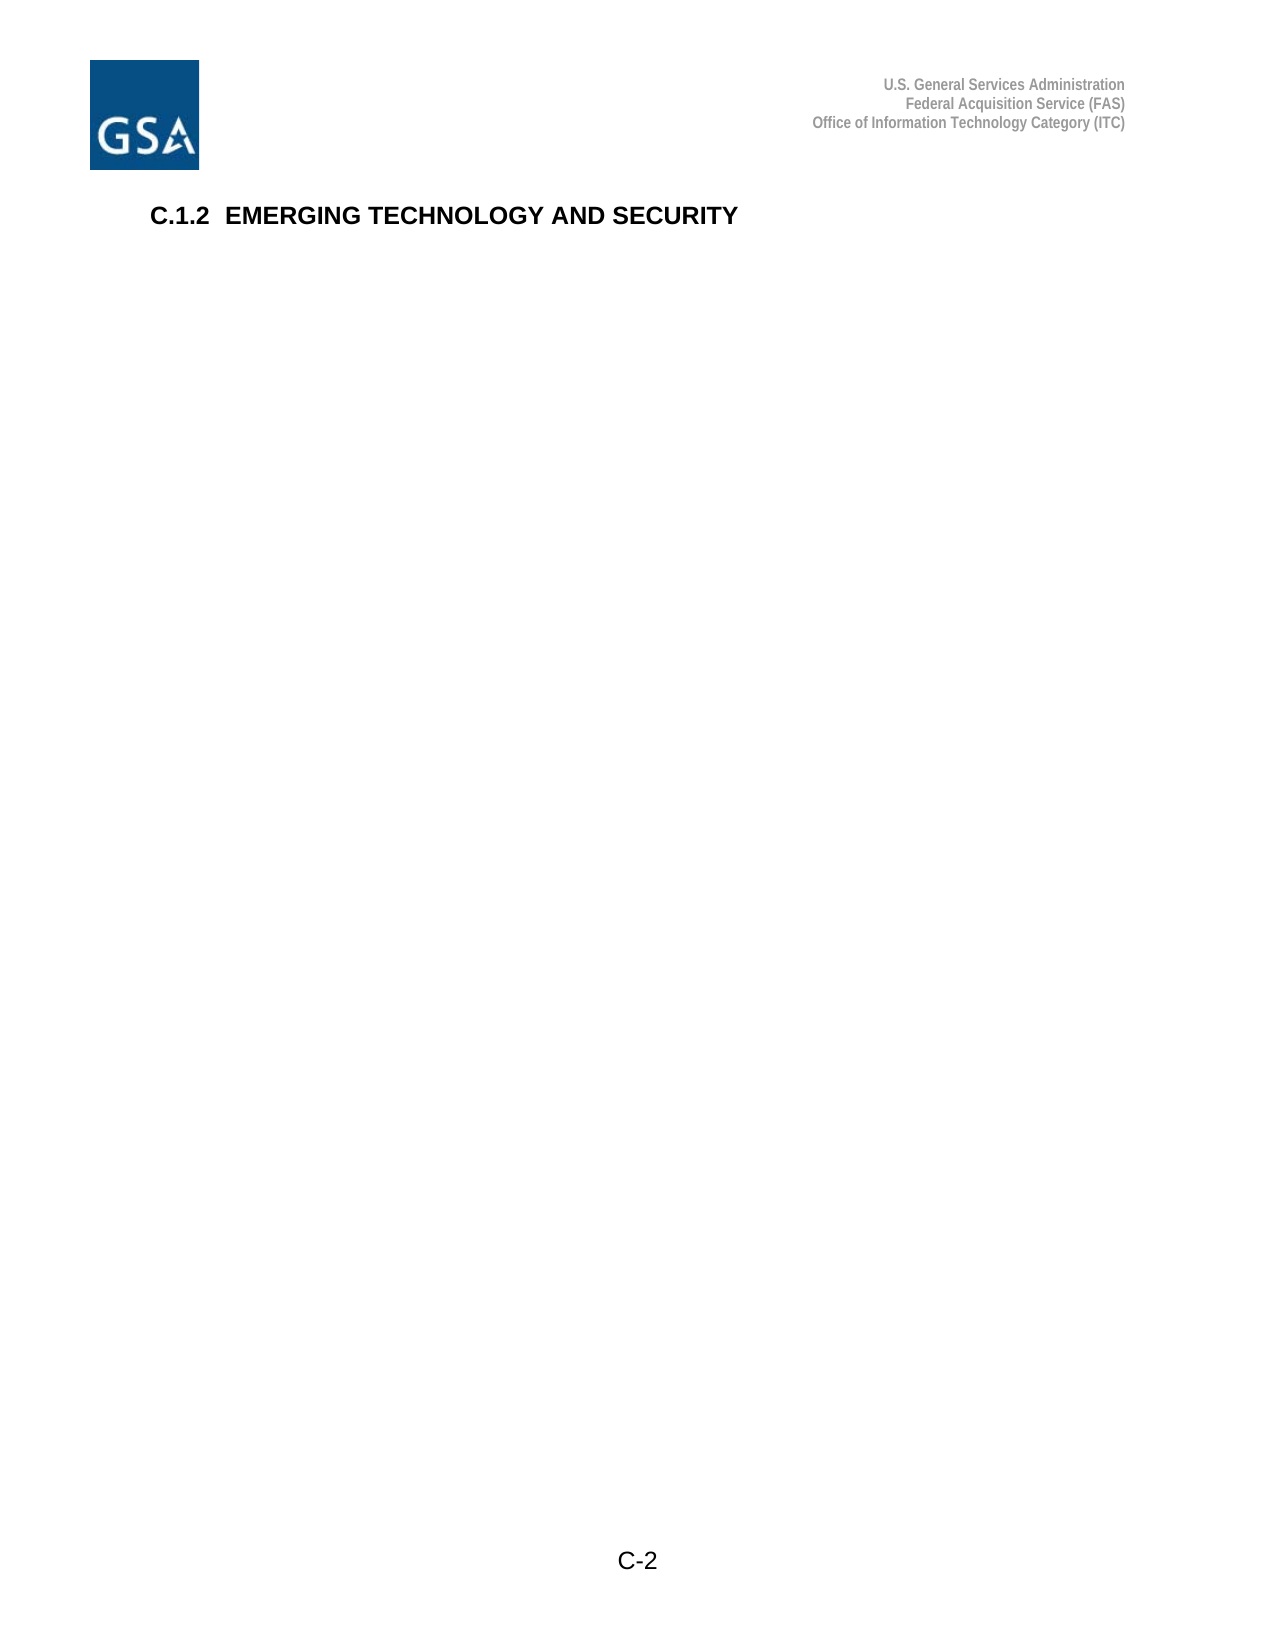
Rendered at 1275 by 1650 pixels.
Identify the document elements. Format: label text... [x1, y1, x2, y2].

picture [90, 60, 200, 170]
text C.1.2 EMERGING TECHNOLOGY AND SECURITY [150, 201, 1125, 229]
